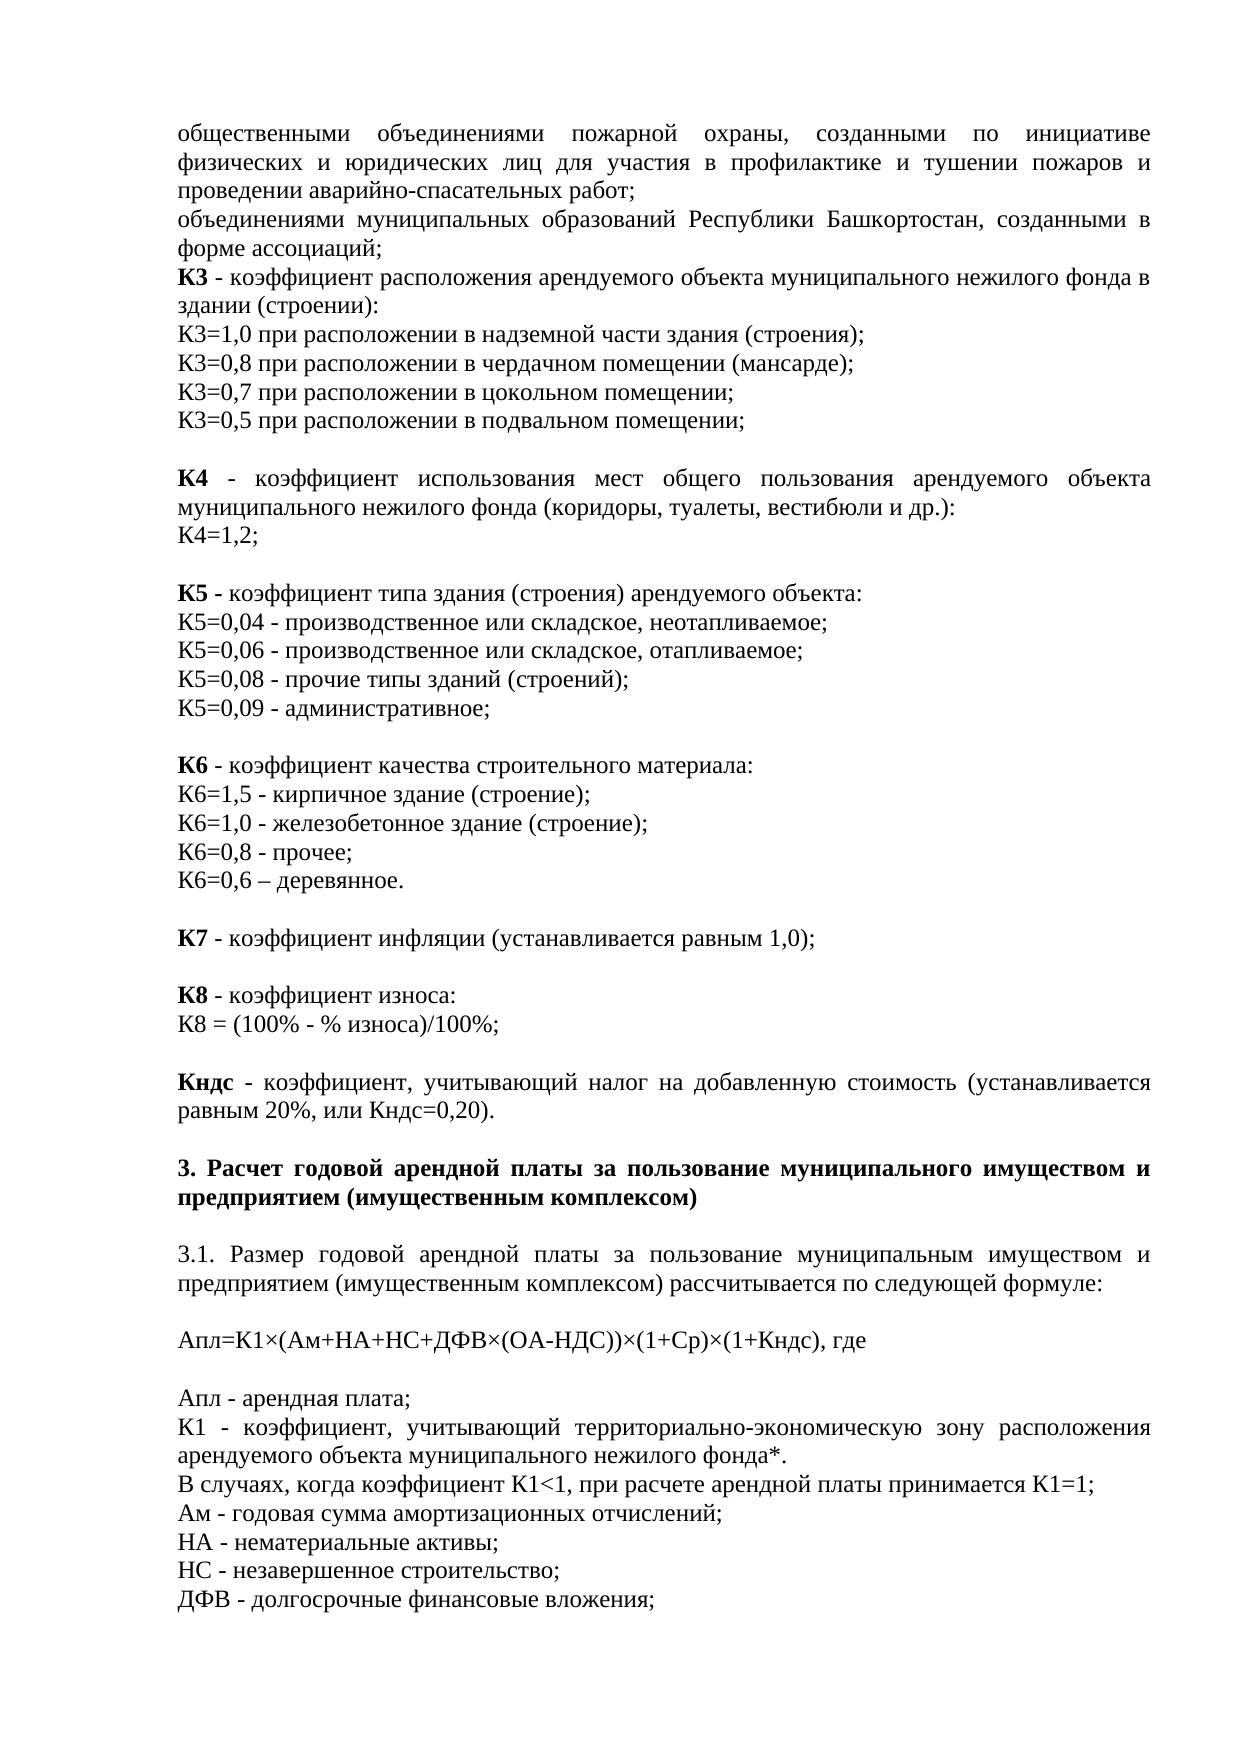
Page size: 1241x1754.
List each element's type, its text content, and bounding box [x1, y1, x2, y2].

text К8 - коэффициент износа: [177, 981, 1152, 1009]
text К3=0,7 при расположении в цокольном помещении; [177, 377, 1152, 406]
text К3=0,5 при расположении в подвальном помещении; [177, 406, 1152, 434]
text ДФВ - долгосрочные финансовые вложения; [177, 1584, 1152, 1613]
text Апл=К1×(Ам+НА+НС+ДФВ×(ОА-НДС))×(1+Ср)×(1+Кндс), где [177, 1326, 1152, 1354]
text Ам - годовая сумма амортизационных отчислений; [177, 1498, 1152, 1527]
text К4 - коэффициент использования мест общего пользования арендуемого объекта муниципального нежилого фонда (коридоры, туалеты, вестибюли и др.): [177, 463, 1152, 521]
text К3=1,0 при расположении в надземной части здания (строения); [177, 319, 1152, 348]
text К3=0,8 при расположении в чердачном помещении (мансарде); [177, 348, 1152, 377]
text К8 = (100% - % износа)/100%; [177, 1009, 1152, 1038]
text К5=0,08 - прочие типы зданий (строений); [177, 664, 1152, 693]
text Кндс - коэффициент, учитывающий налог на добавленную стоимость (устанавливается равным 20%, или Кндс=0,20). [177, 1067, 1152, 1124]
text К6=1,0 - железобетонное здание (строение); [177, 808, 1152, 837]
text 3.1. Размер годовой арендной платы за пользование муниципальным имуществом и предприятием (имущественным комплексом) рассчитывается по следующей формуле: [177, 1239, 1152, 1297]
text НА - нематериальные активы; [177, 1527, 1152, 1556]
text В случаях, когда коэффициент К1<1, при расчете арендной платы принимается К1=1; [177, 1469, 1152, 1498]
text НС - незавершенное строительство; [177, 1556, 1152, 1584]
text К6=1,5 - кирпичное здание (строение); [177, 779, 1152, 808]
text К5=0,06 - производственное или складское, отапливаемое; [177, 636, 1152, 664]
text общественными объединениями пожарной охраны, созданными по инициативе физических и юридических лиц для участия в профилактике и тушении пожаров и проведении аварийно-спасательных работ; [177, 118, 1152, 204]
text К6=0,8 - прочее; [177, 837, 1152, 866]
text К4=1,2; [177, 521, 1152, 549]
text К6 - коэффициент качества строительного материала: [177, 751, 1152, 779]
text К5=0,09 - административное; [177, 693, 1152, 722]
text объединениями муниципальных образований Республики Башкортостан, созданными в форме ассоциаций; [177, 204, 1152, 262]
text К6=0,6 – деревянное. [177, 866, 1152, 894]
text К7 - коэффициент инфляции (устанавливается равным 1,0); [177, 923, 1152, 952]
text К3 - коэффициент расположения арендуемого объекта муниципального нежилого фонда в здании (строении): [177, 262, 1152, 319]
text К5=0,04 - производственное или складское, неотапливаемое; [177, 607, 1152, 636]
text Апл - арендная плата; [177, 1383, 1152, 1412]
text К1 - коэффициент, учитывающий территориально-экономическую зону расположения арендуемого объекта муниципального нежилого фонда*. [177, 1412, 1152, 1469]
text К5 - коэффициент типа здания (строения) арендуемого объекта: [177, 578, 1152, 607]
text 3. Расчет годовой арендной платы за пользование муниципального имуществом и предприятием (имущественным комплексом) [177, 1153, 1152, 1211]
